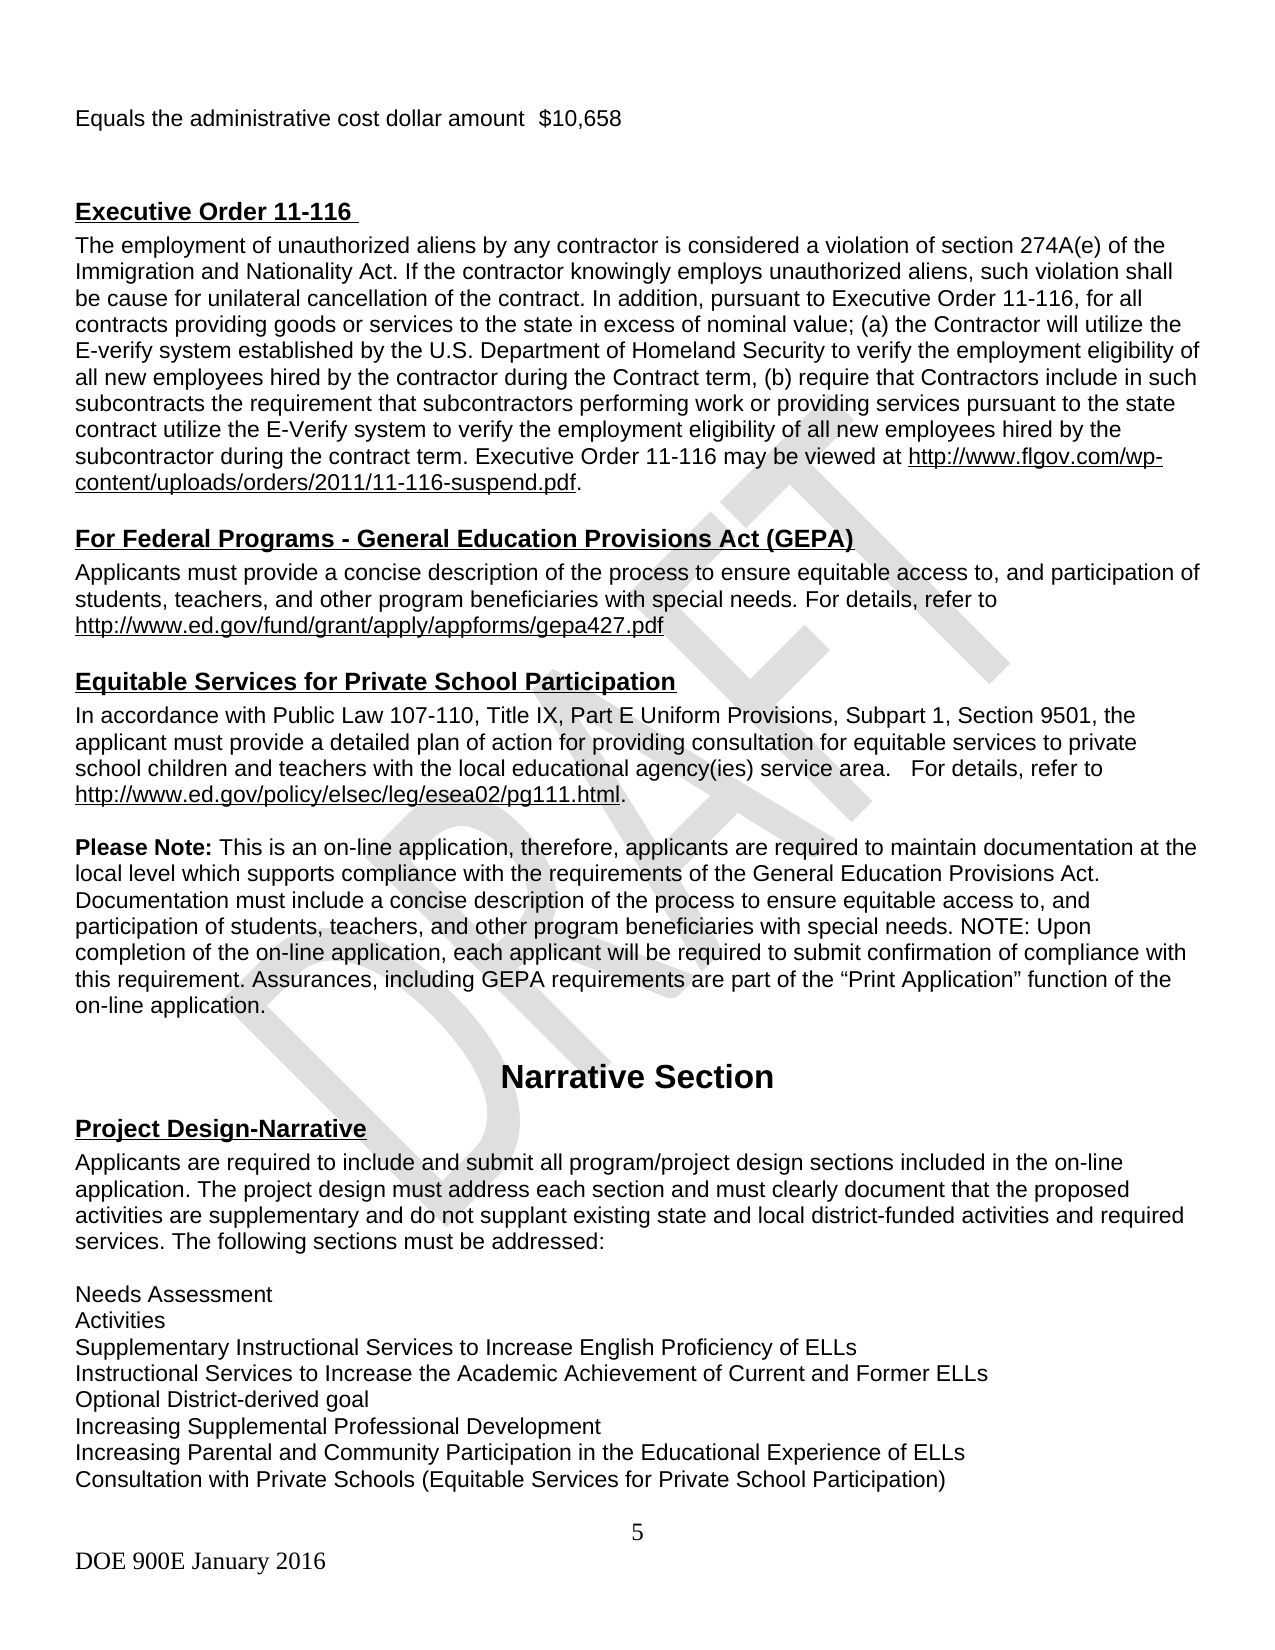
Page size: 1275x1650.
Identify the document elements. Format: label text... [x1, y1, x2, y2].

text Optional District-derived goal [75, 1386, 1200, 1413]
text Consultation with Private Schools (Equitable Services for Private School Participation) [75, 1466, 1200, 1492]
text Applicants are required to include and submit all program/project design sections included in the on-line application. The project design must address each section and must clearly document that the proposed activities are supplementary and do not supplant existing state and local district-funded activities and required services. The following sections must be addressed: [75, 1149, 1200, 1255]
text Supplementary Instructional Services to Increase English Proficiency of ELLs [75, 1334, 1200, 1360]
text Increasing Supplemental Professional Development [75, 1413, 1200, 1439]
text Needs Assessment [75, 1281, 1200, 1307]
table_cell Equals the administrative cost dollar amount [74, 104, 531, 133]
text Increasing Parental and Community Participation in the Educational Experience of ELLs [75, 1439, 1200, 1466]
table_cell $10,658 [531, 104, 826, 133]
text Please Note: This is an on-line application, therefore, applicants are required to maintain documentation at the local level which supports compliance with the requirements of the General Education Provisions Act. Documentation must include a concise description of the process to ensure equitable access to, and participation of students, teachers, and other program beneficiaries with special needs. NOTE: Upon completion of the on-line application, each applicant will be required to submit confirmation of compliance with this requirement. Assurances, including GEPA requirements are part of the “Print Application” function of the on-line application. [75, 834, 1200, 1018]
subtitle For Federal Programs - General Education Provisions Act (GEPA) [75, 524, 1200, 553]
text Activities [75, 1307, 1200, 1334]
text In accordance with Public Law 107-110, Title IX, Part E Uniform Provisions, Subpart 1, Section 9501, the applicant must provide a detailed plan of action for providing consultation for equitable services to private school children and teachers with the local educational agency(ies) service area. For details, refer to http://www.ed.gov/policy/elsec/leg/esea02/pg111.html. [75, 702, 1200, 807]
subtitle Executive Order 11-116 [75, 197, 1200, 226]
subtitle Project Design-Narrative [75, 1114, 1200, 1143]
text The employment of unauthorized aliens by any contractor is considered a violation of section 274A(e) of the Immigration and Nationality Act. If the contractor knowingly employs unauthorized aliens, such violation shall be cause for unilateral cancellation of the contract. In addition, pursuant to Executive Order 11-116, for all contracts providing goods or services to the state in excess of nominal value; (a) the Contractor will utilize the E-verify system established by the U.S. Department of Homeland Security to verify the employment eligibility of all new employees hired by the contractor during the Contract term, (b) require that Contractors include in such subcontracts the requirement that subcontractors performing work or providing services pursuant to the state contract utilize the E-Verify system to verify the employment eligibility of all new employees hired by the subcontractor during the contract term. Executive Order 11-116 may be viewed at http://www.flgov.com/wp-content/uploads/orders/2011/11-116-suspend.pdf. [75, 232, 1200, 496]
text Applicants must provide a concise description of the process to ensure equitable access to, and participation of students, teachers, and other program beneficiaries with special needs. For details, refer to http://www.ed.gov/fund/grant/apply/appforms/gepa427.pdf [75, 559, 1200, 638]
subtitle Equitable Services for Private School Participation [75, 667, 1200, 696]
subtitle Narrative Section [75, 1057, 1200, 1095]
text Instructional Services to Increase the Academic Achievement of Current and Former ELLs [75, 1360, 1200, 1386]
